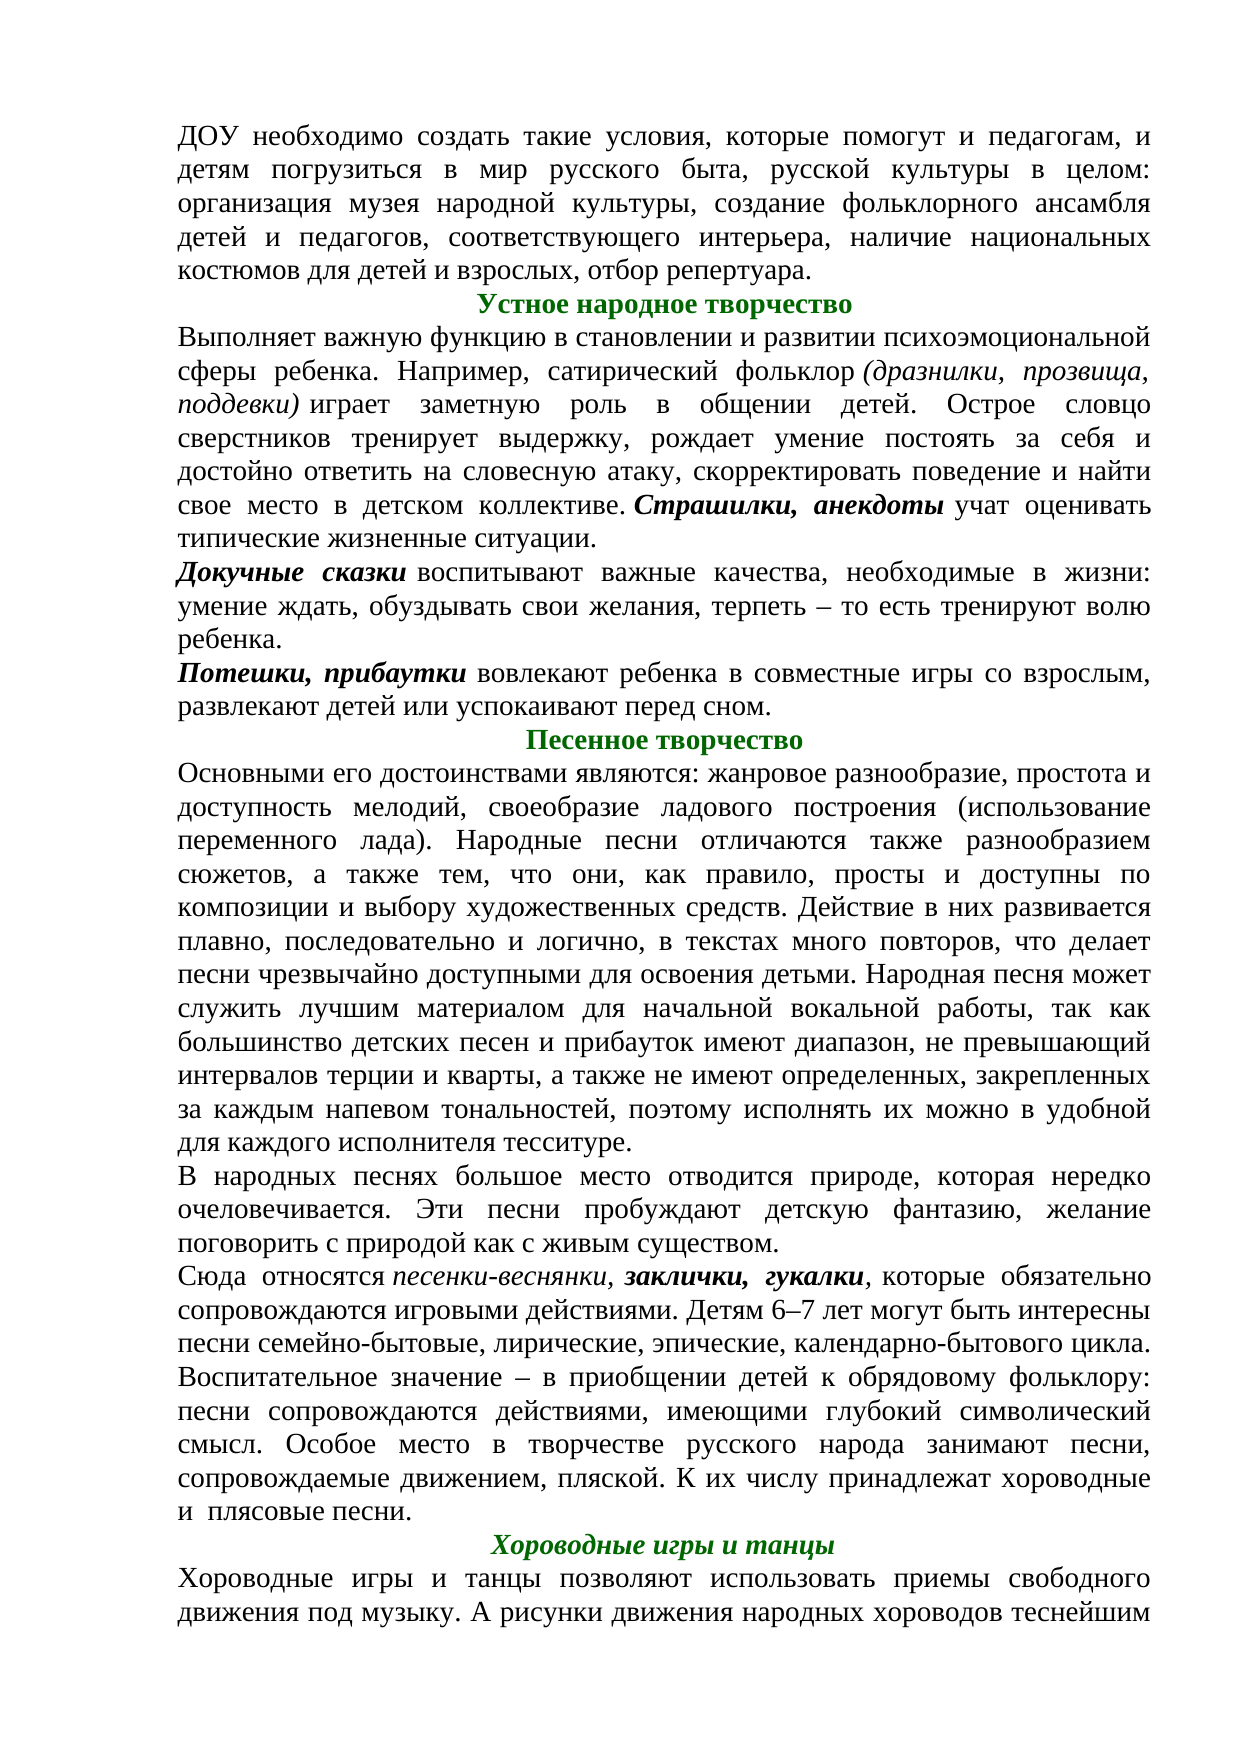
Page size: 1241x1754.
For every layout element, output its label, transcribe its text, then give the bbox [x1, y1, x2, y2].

text Основными его достоинствами являются: жанровое разнообразие, простота и доступность мелодий, своеобразие ладового построения (использование переменного лада). Народные песни отличаются также разнообразием сюжетов, а также тем, что они, как правило, просты и доступны по композиции и выбору художественных средств. Действие в них развивается плавно, последовательно и логично, в текстах много повторов, что делает песни чрезвычайно доступными для освоения детьми. Народная песня может служить лучшим материалом для начальной вокальной работы, так как большинство детских песен и прибауток имеют диапазон, не превышающий интервалов терции и кварты, а также не имеют определенных, закрепленных за каждым напевом тональностей, поэтому исполнять их можно в удобной для каждого исполнителя тесситуре. [177, 755, 1152, 1158]
text В народных песнях большое место отводится природе, которая нередко очеловечивается. Эти песни пробуждают детскую фантазию, желание поговорить с природой как с живым существом. [177, 1158, 1152, 1258]
text Устное народное творчество [177, 286, 1152, 319]
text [177, 118, 1152, 286]
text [177, 1560, 1152, 1627]
text Песенное творчество [177, 722, 1152, 755]
text Сюда относятся песенки-веснянки, заклички, гукалки, которые обязательно сопровождаются игровыми действиями. Детям 6–7 лет могут быть интересны песни семейно-бытовые, лирические, эпические, календарно-бытового цикла. Воспитательное значение – в приобщении детей к обрядовому фольклору: песни сопровождаются действиями, имеющими глубокий символический смысл. Особое место в творчестве русского народа занимают песни, сопровождаемые движением, пляской. К их числу принадлежат хороводные и плясовые песни. [177, 1258, 1152, 1527]
text Потешки, прибаутки вовлекают ребенка в совместные игры со взрослым, развлекают детей или успокаивают перед сном. [177, 655, 1152, 722]
text Выполняет важную функцию в становлении и развитии психоэмоциональной сферы ребенка. Например, сатирический фольклор (дразнилки, прозвища, поддевки) играет заметную роль в общении детей. Острое словцо сверстников тренирует выдержку, рождает умение постоять за себя и достойно ответить на словесную атаку, скорректировать поведение и найти свое место в детском коллективе. Страшилки, анекдоты учат оценивать типические жизненные ситуации. [177, 319, 1152, 554]
text Докучные сказки воспитывают важные качества, необходимые в жизни: умение ждать, обуздывать свои желания, терпеть – то есть тренируют волю ребенка. [177, 554, 1152, 655]
text Хороводные игры и танцы [177, 1527, 1152, 1560]
